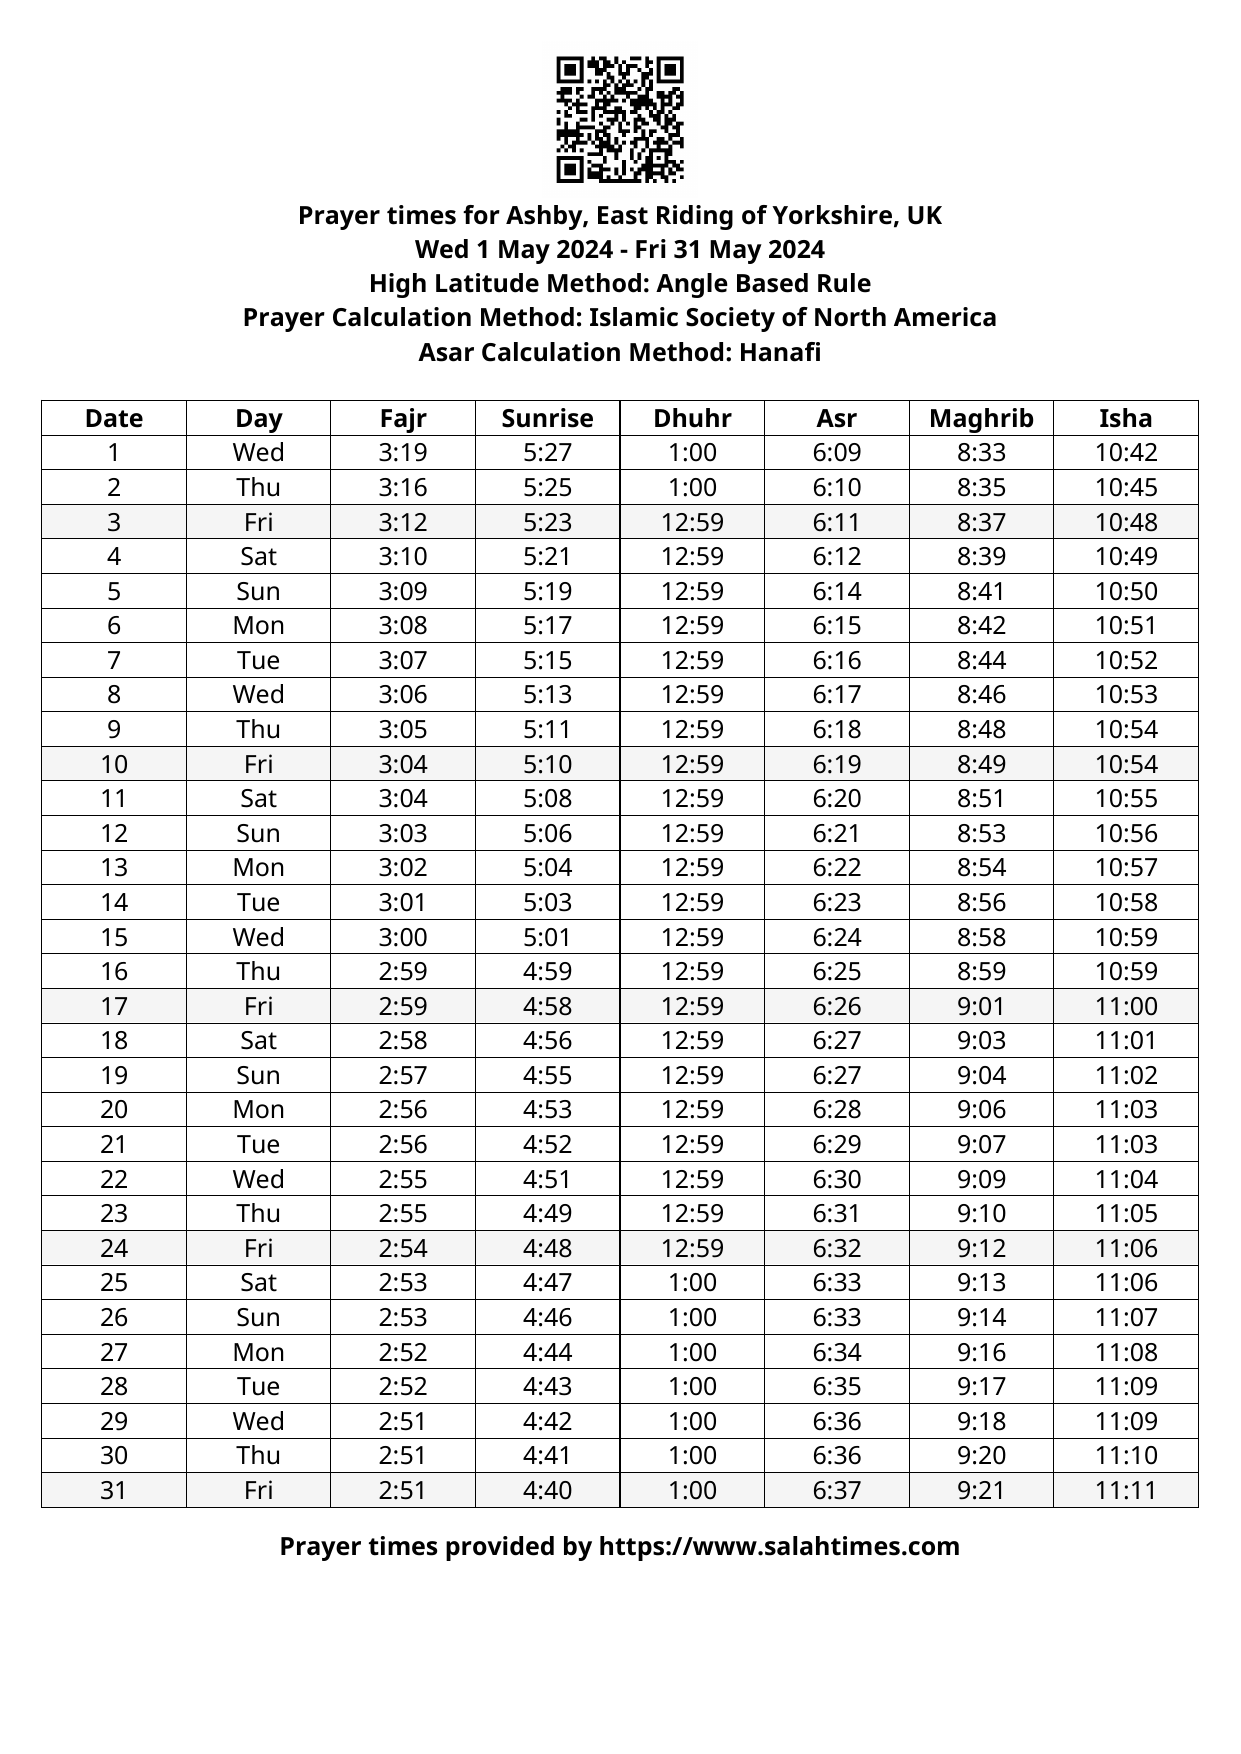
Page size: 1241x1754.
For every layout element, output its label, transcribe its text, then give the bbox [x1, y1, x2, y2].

table_cell 5:21 [476, 539, 619, 573]
table_cell 3:01 [331, 885, 475, 919]
table_cell 13 [42, 851, 186, 884]
table_cell 12:59 [621, 920, 764, 953]
table_cell 22 [42, 1162, 186, 1195]
table_cell 11:11 [1054, 1473, 1198, 1507]
table_cell 12:59 [621, 1127, 764, 1161]
table_cell 2:56 [331, 1093, 475, 1126]
table_cell 5:13 [476, 678, 619, 711]
table_cell 11:08 [1054, 1335, 1198, 1368]
table_cell 2:55 [331, 1196, 475, 1230]
table_cell Fri [187, 747, 330, 780]
table_cell Mon [187, 1335, 330, 1368]
table_cell 11:09 [1054, 1369, 1198, 1403]
table_cell Wed [187, 1162, 330, 1195]
table_cell 2:56 [331, 1127, 475, 1161]
table_cell 11:03 [1054, 1127, 1198, 1161]
text Prayer Calculation Method: Islamic Society of North America [42, 300, 1198, 334]
table_cell 11 [42, 781, 186, 815]
table_cell 1:00 [621, 436, 764, 469]
table_cell 8:33 [910, 436, 1053, 469]
table_cell 2:57 [331, 1058, 475, 1092]
table_cell Fri [187, 1473, 330, 1507]
table_cell 31 [42, 1473, 186, 1507]
table_cell 2:53 [331, 1300, 475, 1334]
table_cell 12:59 [621, 1231, 764, 1264]
table_cell 12:59 [621, 851, 764, 884]
table_cell 3:04 [331, 747, 475, 780]
table_cell 6:34 [765, 1335, 909, 1368]
table_cell 6:31 [765, 1196, 909, 1230]
table_cell 6:33 [765, 1300, 909, 1334]
table_cell 4:41 [476, 1439, 619, 1472]
table_cell 10:42 [1054, 436, 1198, 469]
table_cell Sun [187, 1058, 330, 1092]
table_cell 5 [42, 574, 186, 607]
table_cell 3:09 [331, 574, 475, 607]
table_cell 6:36 [765, 1404, 909, 1437]
table_cell 11:09 [1054, 1404, 1198, 1437]
table_cell 5:23 [476, 505, 619, 538]
table_cell 8:51 [910, 781, 1053, 815]
table_cell 27 [42, 1335, 186, 1368]
table_cell 6:15 [765, 609, 909, 642]
table_cell 6:29 [765, 1127, 909, 1161]
table_cell Thu [187, 1439, 330, 1472]
table_cell Sun [187, 1300, 330, 1334]
table_cell 10:54 [1054, 712, 1198, 746]
table_cell 18 [42, 1024, 186, 1057]
table_cell 1:00 [621, 1439, 764, 1472]
table_cell 8:39 [910, 539, 1053, 573]
table_cell 12:59 [621, 678, 764, 711]
table_cell 8:56 [910, 885, 1053, 919]
table_cell 4:52 [476, 1127, 619, 1161]
table_cell 9:14 [910, 1300, 1053, 1334]
table_cell 9:13 [910, 1266, 1053, 1299]
table_cell Wed [187, 436, 330, 469]
table_cell 12:59 [621, 1093, 764, 1126]
table_cell 28 [42, 1369, 186, 1403]
table_cell 9:06 [910, 1093, 1053, 1126]
table_cell 20 [42, 1093, 186, 1126]
table_cell 6:14 [765, 574, 909, 607]
table_cell 12:59 [621, 989, 764, 1022]
table_cell Mon [187, 851, 330, 884]
table_cell 2:52 [331, 1369, 475, 1403]
table_cell Sat [187, 1266, 330, 1299]
table_cell 24 [42, 1231, 186, 1264]
table_cell 10:58 [1054, 885, 1198, 919]
table_cell Fri [187, 989, 330, 1022]
table_cell 1:00 [621, 1266, 764, 1299]
table_cell 8:59 [910, 954, 1053, 988]
table_cell 2:54 [331, 1231, 475, 1264]
table_cell 10:53 [1054, 678, 1198, 711]
table_cell 2:55 [331, 1162, 475, 1195]
table_cell 4:47 [476, 1266, 619, 1299]
table_cell 10:59 [1054, 954, 1198, 988]
table_cell 10:52 [1054, 643, 1198, 677]
table_cell 12:59 [621, 574, 764, 607]
table_cell Thu [187, 470, 330, 504]
table_cell 12:59 [621, 1162, 764, 1195]
table_cell 4:43 [476, 1369, 619, 1403]
table_cell 4:44 [476, 1335, 619, 1368]
table_cell 8 [42, 678, 186, 711]
table_cell 14 [42, 885, 186, 919]
table_cell 10:48 [1054, 505, 1198, 538]
table_cell 12:59 [621, 954, 764, 988]
table_cell 4:48 [476, 1231, 619, 1264]
table_cell 3:16 [331, 470, 475, 504]
table_cell 6:25 [765, 954, 909, 988]
table_cell 21 [42, 1127, 186, 1161]
table_cell Fri [187, 505, 330, 538]
table_cell 10:50 [1054, 574, 1198, 607]
table_cell 11:06 [1054, 1231, 1198, 1264]
table_cell Sat [187, 781, 330, 815]
table_cell 12:59 [621, 1196, 764, 1230]
table_cell 17 [42, 989, 186, 1022]
table_cell 6:10 [765, 470, 909, 504]
table_cell 6:28 [765, 1093, 909, 1126]
table_cell 10:56 [1054, 816, 1198, 849]
table_cell 30 [42, 1439, 186, 1472]
table_cell 6:33 [765, 1266, 909, 1299]
table_cell 2:51 [331, 1404, 475, 1437]
table_cell 3:10 [331, 539, 475, 573]
table_cell 12:59 [621, 539, 764, 573]
table_cell 6:37 [765, 1473, 909, 1507]
table_cell Thu [187, 1196, 330, 1230]
table_cell 6:16 [765, 643, 909, 677]
table_cell 5:15 [476, 643, 619, 677]
table_cell Sun [187, 574, 330, 607]
table_cell 12:59 [621, 1058, 764, 1092]
table_cell 6:30 [765, 1162, 909, 1195]
table_cell 4:58 [476, 989, 619, 1022]
table_cell 10:45 [1054, 470, 1198, 504]
table_cell 3 [42, 505, 186, 538]
table_cell 1:00 [621, 470, 764, 504]
table_cell 2:53 [331, 1266, 475, 1299]
table_cell 5:25 [476, 470, 619, 504]
table_cell 2:51 [331, 1439, 475, 1472]
table_header Fajr [331, 401, 475, 434]
table_header Day [187, 401, 330, 434]
table_header Dhuhr [621, 401, 764, 434]
table_cell 3:07 [331, 643, 475, 677]
table_cell 1:00 [621, 1473, 764, 1507]
table_cell 12:59 [621, 1024, 764, 1057]
table_cell 10:59 [1054, 920, 1198, 953]
table_cell 6:36 [765, 1439, 909, 1472]
table_cell Mon [187, 1093, 330, 1126]
table_cell 6:09 [765, 436, 909, 469]
table_cell 8:48 [910, 712, 1053, 746]
table_cell 6:19 [765, 747, 909, 780]
table_cell 15 [42, 920, 186, 953]
table_cell 16 [42, 954, 186, 988]
table_cell 12:59 [621, 781, 764, 815]
table_cell 5:08 [476, 781, 619, 815]
table_cell 5:01 [476, 920, 619, 953]
table_cell 6:23 [765, 885, 909, 919]
table_cell 8:35 [910, 470, 1053, 504]
table_cell 5:03 [476, 885, 619, 919]
table_cell 3:06 [331, 678, 475, 711]
table_cell 8:54 [910, 851, 1053, 884]
table_cell 11:00 [1054, 989, 1198, 1022]
picture [542, 41, 699, 198]
text Prayer times provided by https://www.salahtimes.com [42, 1528, 1198, 1563]
table_cell 4:42 [476, 1404, 619, 1437]
table_cell Wed [187, 678, 330, 711]
table_cell 6:17 [765, 678, 909, 711]
table_cell Wed [187, 1404, 330, 1437]
table_cell 6:26 [765, 989, 909, 1022]
table_cell 3:08 [331, 609, 475, 642]
table_cell 4:55 [476, 1058, 619, 1092]
table_cell 10:49 [1054, 539, 1198, 573]
table_cell 6 [42, 609, 186, 642]
table_cell 9:16 [910, 1335, 1053, 1368]
table_cell Thu [187, 712, 330, 746]
table_cell Sat [187, 1024, 330, 1057]
table_cell 3:00 [331, 920, 475, 953]
table_cell 6:20 [765, 781, 909, 815]
table_cell 9:17 [910, 1369, 1053, 1403]
table_cell 5:17 [476, 609, 619, 642]
table_cell 9:03 [910, 1024, 1053, 1057]
table_cell 29 [42, 1404, 186, 1437]
table_cell 4:46 [476, 1300, 619, 1334]
table_cell 3:19 [331, 436, 475, 469]
table_cell 5:10 [476, 747, 619, 780]
table_cell 12:59 [621, 816, 764, 849]
table_cell 11:03 [1054, 1093, 1198, 1126]
table_cell Tue [187, 885, 330, 919]
table_cell 9:10 [910, 1196, 1053, 1230]
table_cell 5:27 [476, 436, 619, 469]
table_header Isha [1054, 401, 1198, 434]
table_cell 12:59 [621, 747, 764, 780]
table_cell 3:04 [331, 781, 475, 815]
table_cell 12:59 [621, 505, 764, 538]
table_cell 2 [42, 470, 186, 504]
table_cell 12:59 [621, 609, 764, 642]
table_cell 10:54 [1054, 747, 1198, 780]
table_cell 3:05 [331, 712, 475, 746]
table_cell 8:42 [910, 609, 1053, 642]
table_header Maghrib [910, 401, 1053, 434]
table_cell 10:51 [1054, 609, 1198, 642]
table_cell 6:32 [765, 1231, 909, 1264]
table_cell 2:59 [331, 989, 475, 1022]
table_cell 8:44 [910, 643, 1053, 677]
table_cell 3:02 [331, 851, 475, 884]
table_cell 7 [42, 643, 186, 677]
table_cell 9:07 [910, 1127, 1053, 1161]
table_cell 6:27 [765, 1058, 909, 1092]
table_cell 9:04 [910, 1058, 1053, 1092]
table_cell 11:02 [1054, 1058, 1198, 1092]
table_cell 1:00 [621, 1300, 764, 1334]
table_cell Sat [187, 539, 330, 573]
table_cell 11:07 [1054, 1300, 1198, 1334]
table_cell 8:41 [910, 574, 1053, 607]
table_cell 9:09 [910, 1162, 1053, 1195]
table_header Asr [765, 401, 909, 434]
table_cell 2:52 [331, 1335, 475, 1368]
table_cell 2:58 [331, 1024, 475, 1057]
table_cell 10:57 [1054, 851, 1198, 884]
table_cell Fri [187, 1231, 330, 1264]
table_cell 8:37 [910, 505, 1053, 538]
table_cell 4:53 [476, 1093, 619, 1126]
table_cell 2:59 [331, 954, 475, 988]
text Wed 1 May 2024 - Fri 31 May 2024 [42, 232, 1198, 266]
table_cell 11:05 [1054, 1196, 1198, 1230]
table_cell 4:51 [476, 1162, 619, 1195]
table_cell 6:12 [765, 539, 909, 573]
table_cell 10 [42, 747, 186, 780]
table_cell 9 [42, 712, 186, 746]
table_cell Mon [187, 609, 330, 642]
table_cell 3:03 [331, 816, 475, 849]
table_cell 11:06 [1054, 1266, 1198, 1299]
table_cell 4:40 [476, 1473, 619, 1507]
table_cell 6:21 [765, 816, 909, 849]
table_cell 23 [42, 1196, 186, 1230]
table_cell 5:04 [476, 851, 619, 884]
text Asar Calculation Method: Hanafi [42, 334, 1198, 368]
table_cell 1:00 [621, 1404, 764, 1437]
table_cell 3:12 [331, 505, 475, 538]
table_cell Tue [187, 643, 330, 677]
table_cell 11:04 [1054, 1162, 1198, 1195]
table_cell 1:00 [621, 1335, 764, 1368]
table_cell 12:59 [621, 643, 764, 677]
table_cell 12:59 [621, 885, 764, 919]
table_cell 26 [42, 1300, 186, 1334]
table_cell 5:19 [476, 574, 619, 607]
table_cell 9:01 [910, 989, 1053, 1022]
table_cell 12 [42, 816, 186, 849]
table_cell Thu [187, 954, 330, 988]
table_cell 1 [42, 436, 186, 469]
table_cell Tue [187, 1369, 330, 1403]
table_cell 6:11 [765, 505, 909, 538]
text Prayer times for Ashby, East Riding of Yorkshire, UK [42, 198, 1198, 232]
table_cell 8:49 [910, 747, 1053, 780]
table_cell Tue [187, 1127, 330, 1161]
table_cell 9:20 [910, 1439, 1053, 1472]
table_cell 6:24 [765, 920, 909, 953]
table_cell 4:49 [476, 1196, 619, 1230]
table_cell 8:46 [910, 678, 1053, 711]
table_cell 6:18 [765, 712, 909, 746]
table_cell 6:35 [765, 1369, 909, 1403]
table_cell 8:53 [910, 816, 1053, 849]
table_header Sunrise [476, 401, 619, 434]
table_cell 8:58 [910, 920, 1053, 953]
table_cell 25 [42, 1266, 186, 1299]
table_cell 6:22 [765, 851, 909, 884]
table_cell 2:51 [331, 1473, 475, 1507]
table_header Date [42, 401, 186, 434]
table_cell 5:11 [476, 712, 619, 746]
table_cell 4 [42, 539, 186, 573]
table_cell 4:59 [476, 954, 619, 988]
table_cell Sun [187, 816, 330, 849]
table_cell 1:00 [621, 1369, 764, 1403]
table_cell 11:10 [1054, 1439, 1198, 1472]
table_cell 12:59 [621, 712, 764, 746]
table_cell 9:18 [910, 1404, 1053, 1437]
table_cell 11:01 [1054, 1024, 1198, 1057]
table_cell 19 [42, 1058, 186, 1092]
table_cell 9:21 [910, 1473, 1053, 1507]
table_cell 9:12 [910, 1231, 1053, 1264]
table_cell Wed [187, 920, 330, 953]
text High Latitude Method: Angle Based Rule [42, 266, 1198, 300]
table_cell 10:55 [1054, 781, 1198, 815]
table_cell 5:06 [476, 816, 619, 849]
table_cell 6:27 [765, 1024, 909, 1057]
table_cell 4:56 [476, 1024, 619, 1057]
